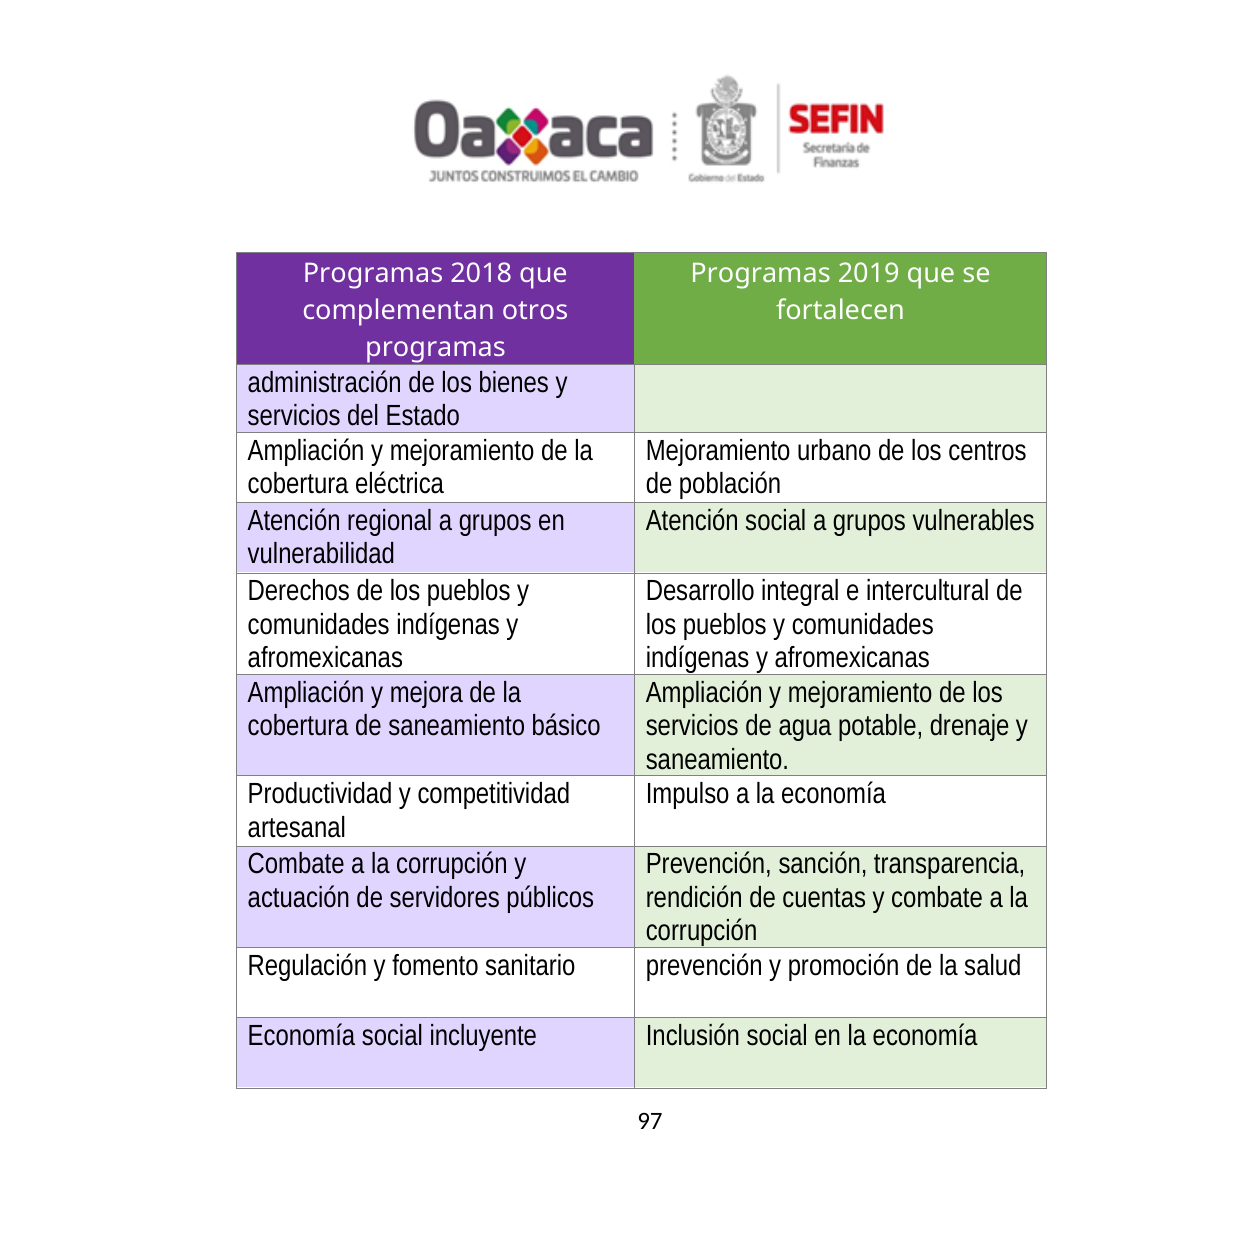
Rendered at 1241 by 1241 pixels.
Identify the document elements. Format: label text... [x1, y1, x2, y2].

table_cell Fortalecimiento, conservación y administración de los bienes y servicios del Estado [237, 365, 634, 432]
table_cell Mejoramiento urbano de los centros de población [635, 433, 1046, 502]
table_cell Desarrollo integral e intercultural de los pueblos y comunidades indígenas y afromexicanas [635, 574, 1046, 674]
table_cell Combate a la corrupción y actuación de servidores públicos [237, 847, 634, 947]
table_cell Impulso a la economía [635, 776, 1046, 846]
table_cell Inclusión social en la economía [635, 1018, 1046, 1087]
table_cell Productividad y competitividad artesanal [237, 776, 634, 846]
table_cell Prevención, sanción, transparencia, rendición de cuentas y combate a la corrupción [635, 847, 1046, 947]
table_cell Derechos de los pueblos y comunidades indígenas y afromexicanas [237, 574, 634, 674]
table_cell Economía social incluyente [237, 1018, 634, 1087]
table_cell prevención y promoción de la salud [635, 948, 1046, 1017]
table_header Programas 2018 que complementan otros programas [237, 253, 634, 364]
table_cell Atención regional a grupos en vulnerabilidad [237, 503, 634, 572]
picture [408, 73, 891, 193]
table_cell Ampliación y mejoramiento de la cobertura eléctrica [237, 433, 634, 502]
table_cell Ampliación y mejora de la cobertura de saneamiento básico [237, 675, 634, 775]
table_cell Atención social a grupos vulnerables [635, 503, 1046, 572]
table_header Programas 2019 que se fortalecen [634, 253, 1046, 364]
table_cell Ampliación y mejoramiento de los servicios de agua potable, drenaje y saneamiento. [635, 675, 1046, 775]
table_cell Regulación y fomento sanitario [237, 948, 634, 1017]
